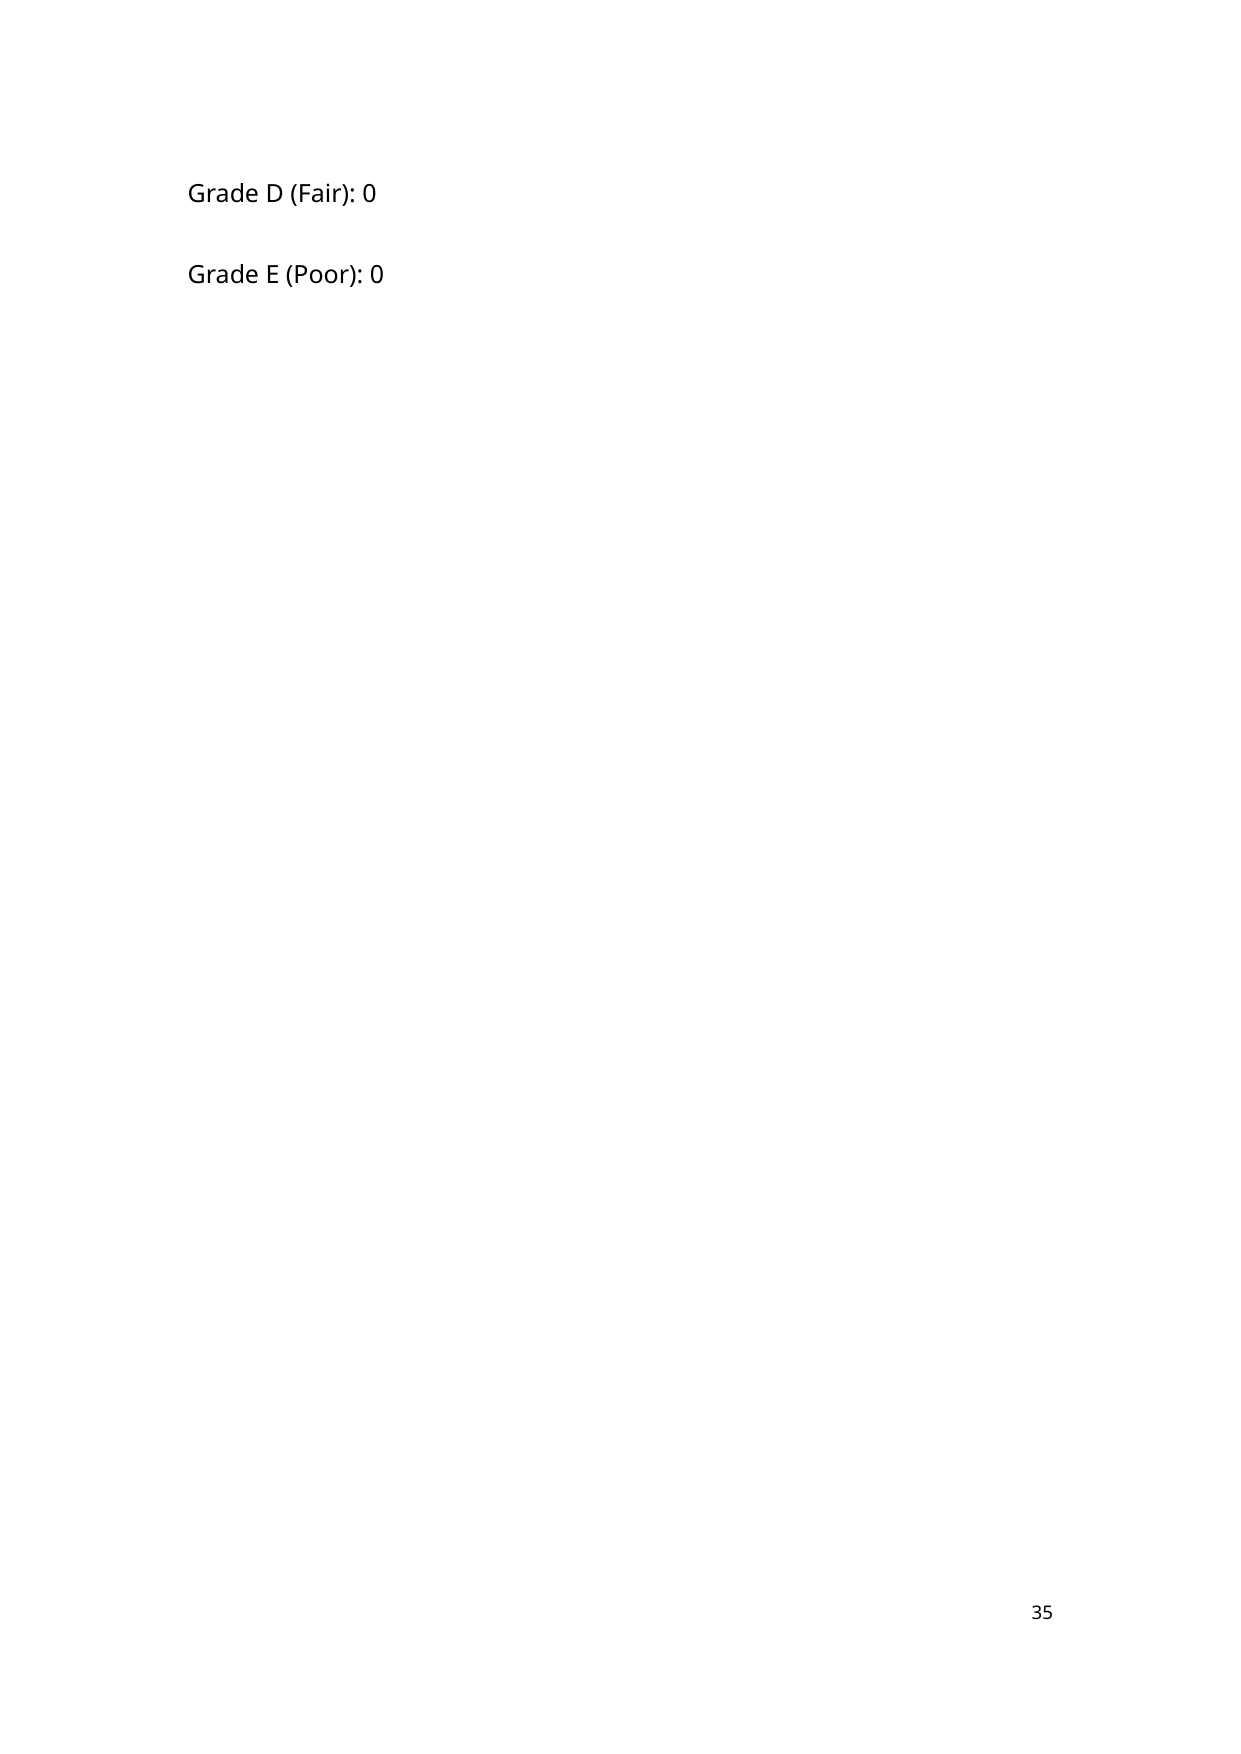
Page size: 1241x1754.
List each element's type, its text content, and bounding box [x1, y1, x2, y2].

text Grade D (Fair): 0 [187, 160, 1053, 225]
text Grade E (Poor): 0 [187, 242, 1053, 307]
